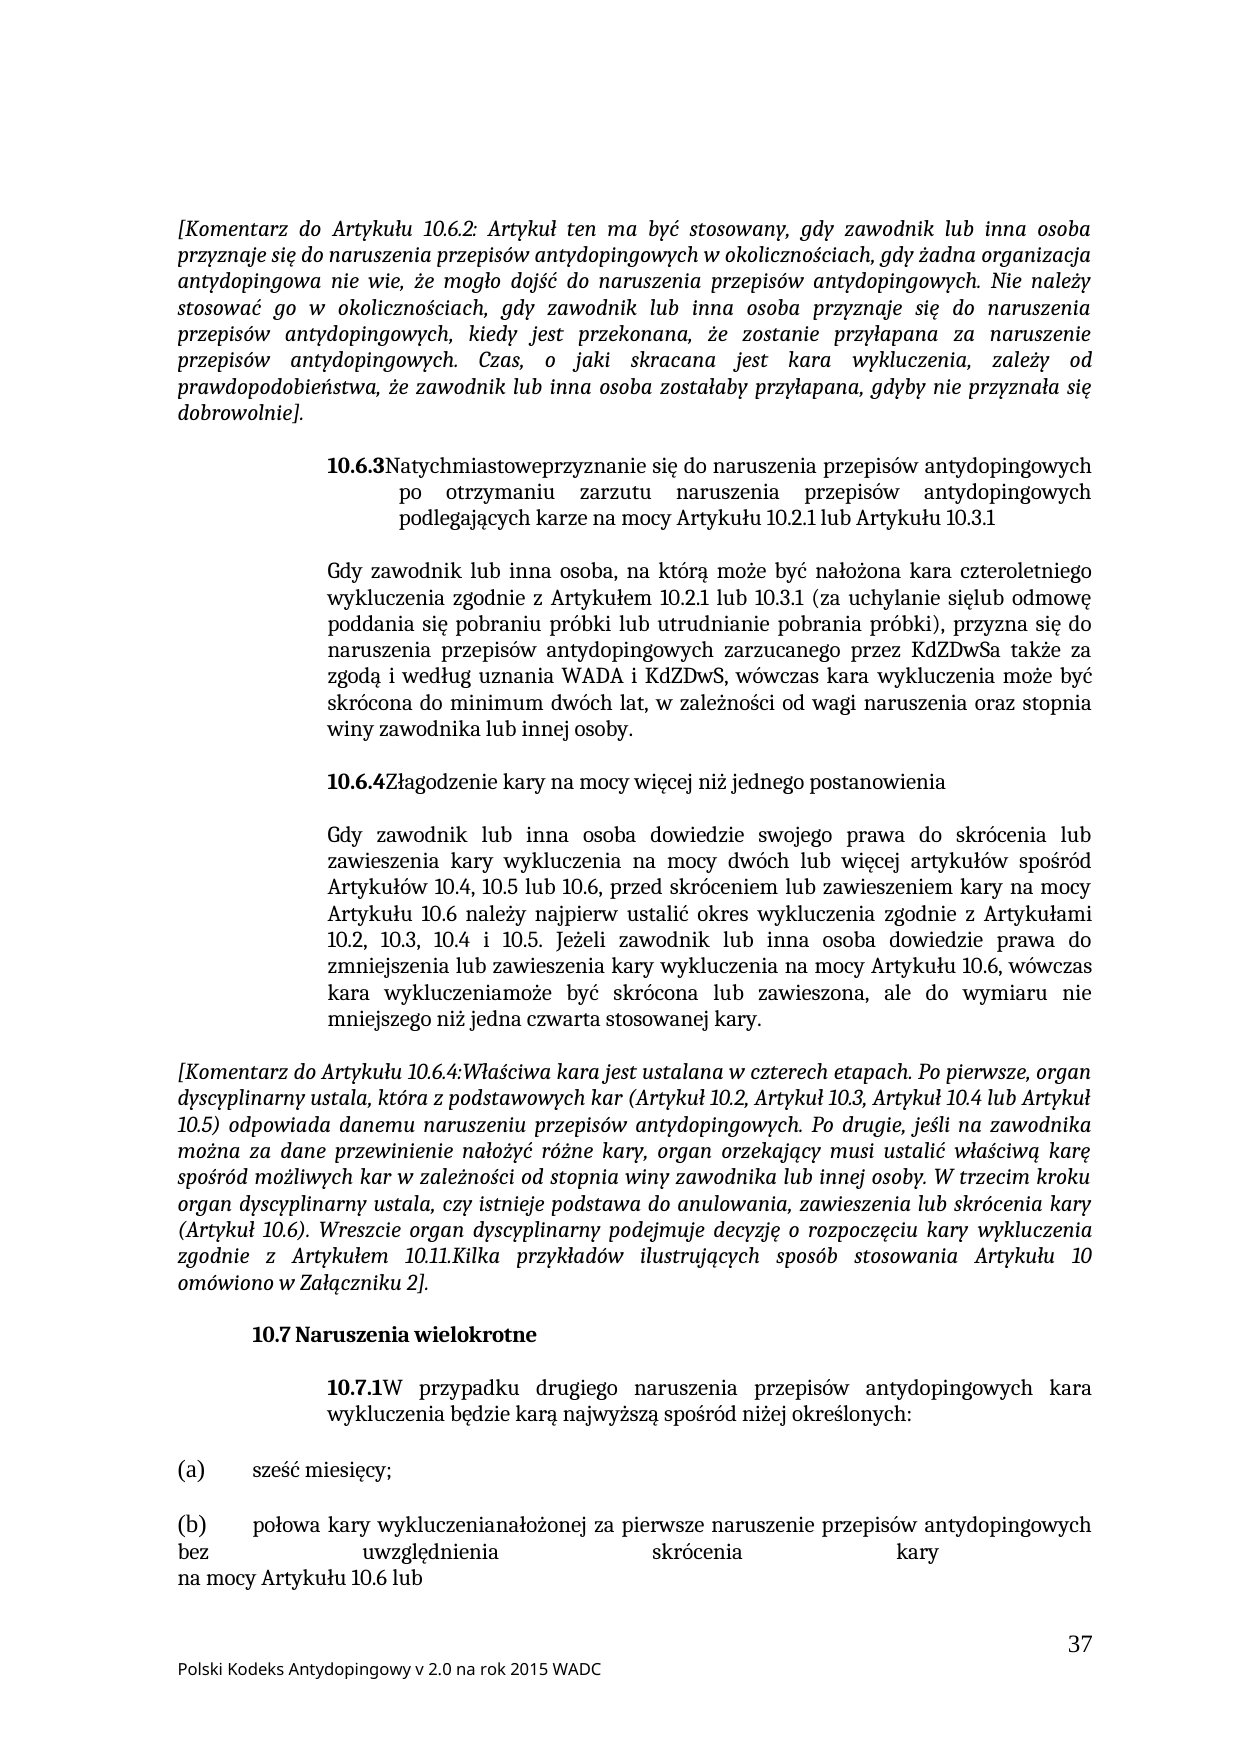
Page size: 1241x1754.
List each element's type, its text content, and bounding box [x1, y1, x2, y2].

text 10.7.1W przypadku drugiego naruszenia przepisów antydopingowych kara wykluczenia będzie karą najwyższą spośród niżej określonych: [327, 1375, 1092, 1428]
text [Komentarz do Artykułu 10.6.4:Właściwa kara jest ustalana w czterech etapach. Po pierwsze, organ dyscyplinarny ustala, która z podstawowych kar (Artykuł 10.2, Artykuł 10.3, Artykuł 10.4 lub Artykuł 10.5) odpowiada danemu naruszeniu przepisów antydopingowych. Po drugie, jeśli na zawodnika można za dane przewinienie nałożyć różne kary, organ orzekający musi ustalić właściwą karę spośród możliwych kar w zależności od stopnia winy zawodnika lub innej osoby. W trzecim kroku organ dyscyplinarny ustala, czy istnieje podstawa do anulowania, zawieszenia lub skrócenia kary (Artykuł 10.6). Wreszcie organ dyscyplinarny podejmuje decyzję o rozpoczęciu kary wykluczenia zgodnie z Artykułem 10.11.Kilka przykładów ilustrujących sposób stosowania Artykułu 10 omówiono w Załączniku 2]. [177, 1059, 1092, 1296]
text Gdy zawodnik lub inna osoba dowiedzie swojego prawa do skrócenia lub zawieszenia kary wykluczenia na mocy dwóch lub więcej artykułów spośród Artykułów 10.4, 10.5 lub 10.6, przed skróceniem lub zawieszeniem kary na mocy Artykułu 10.6 należy najpierw ustalić okres wykluczenia zgodnie z Artykułami 10.2, 10.3, 10.4 i 10.5. Jeżeli zawodnik lub inna osoba dowiedzie prawa do zmniejszenia lub zawieszenia kary wykluczenia na mocy Artykułu 10.6, wówczas kara wykluczeniamoże być skrócona lub zawieszona, ale do wymiaru nie mniejszego niż jedna czwarta stosowanej kary. [327, 821, 1092, 1032]
text 10.6.4Złagodzenie kary na mocy więcej niż jednego postanowienia [327, 769, 1092, 795]
list sześć miesięcy; [177, 1454, 1092, 1483]
list połowa kary wykluczenianałożonej za pierwsze naruszenie przepisów antydopingowych bez uwzględnienia skrócenia kary na mocy Artykułu 10.6 lub [177, 1509, 1092, 1591]
text Gdy zawodnik lub inna osoba, na którą może być nałożona kara czteroletniego wykluczenia zgodnie z Artykułem 10.2.1 lub 10.3.1 (za uchylanie sięlub odmowę poddania się pobraniu próbki lub utrudnianie pobrania próbki), przyzna się do naruszenia przepisów antydopingowych zarzucanego przez KdZDwSa także za zgodą i według uznania WADA i KdZDwS, wówczas kara wykluczenia może być skrócona do minimum dwóch lat, w zależności od wagi naruszenia oraz stopnia winy zawodnika lub innej osoby. [327, 558, 1092, 742]
text 10.6.3Natychmiastoweprzyznanie się do naruszenia przepisów antydopingowych po otrzymaniu zarzutu naruszenia przepisów antydopingowych podlegających karze na mocy Artykułu 10.2.1 lub Artykułu 10.3.1 [327, 452, 1092, 532]
text [Komentarz do Artykułu 10.6.2: Artykuł ten ma być stosowany, gdy zawodnik lub inna osoba przyznaje się do naruszenia przepisów antydopingowych w okolicznościach, gdy żadna organizacja antydopingowa nie wie, że mogło dojść do naruszenia przepisów antydopingowych. Nie należy stosować go w okolicznościach, gdy zawodnik lub inna osoba przyznaje się do naruszenia przepisów antydopingowych, kiedy jest przekonana, że zostanie przyłapana za naruszenie przepisów antydopingowych. Czas, o jaki skracana jest kara wykluczenia, zależy od prawdopodobieństwa, że zawodnik lub inna osoba zostałaby przyłapana, gdyby nie przyznała się dobrowolnie]. [177, 215, 1092, 426]
text 10.7 Naruszenia wielokrotne [252, 1322, 1092, 1348]
